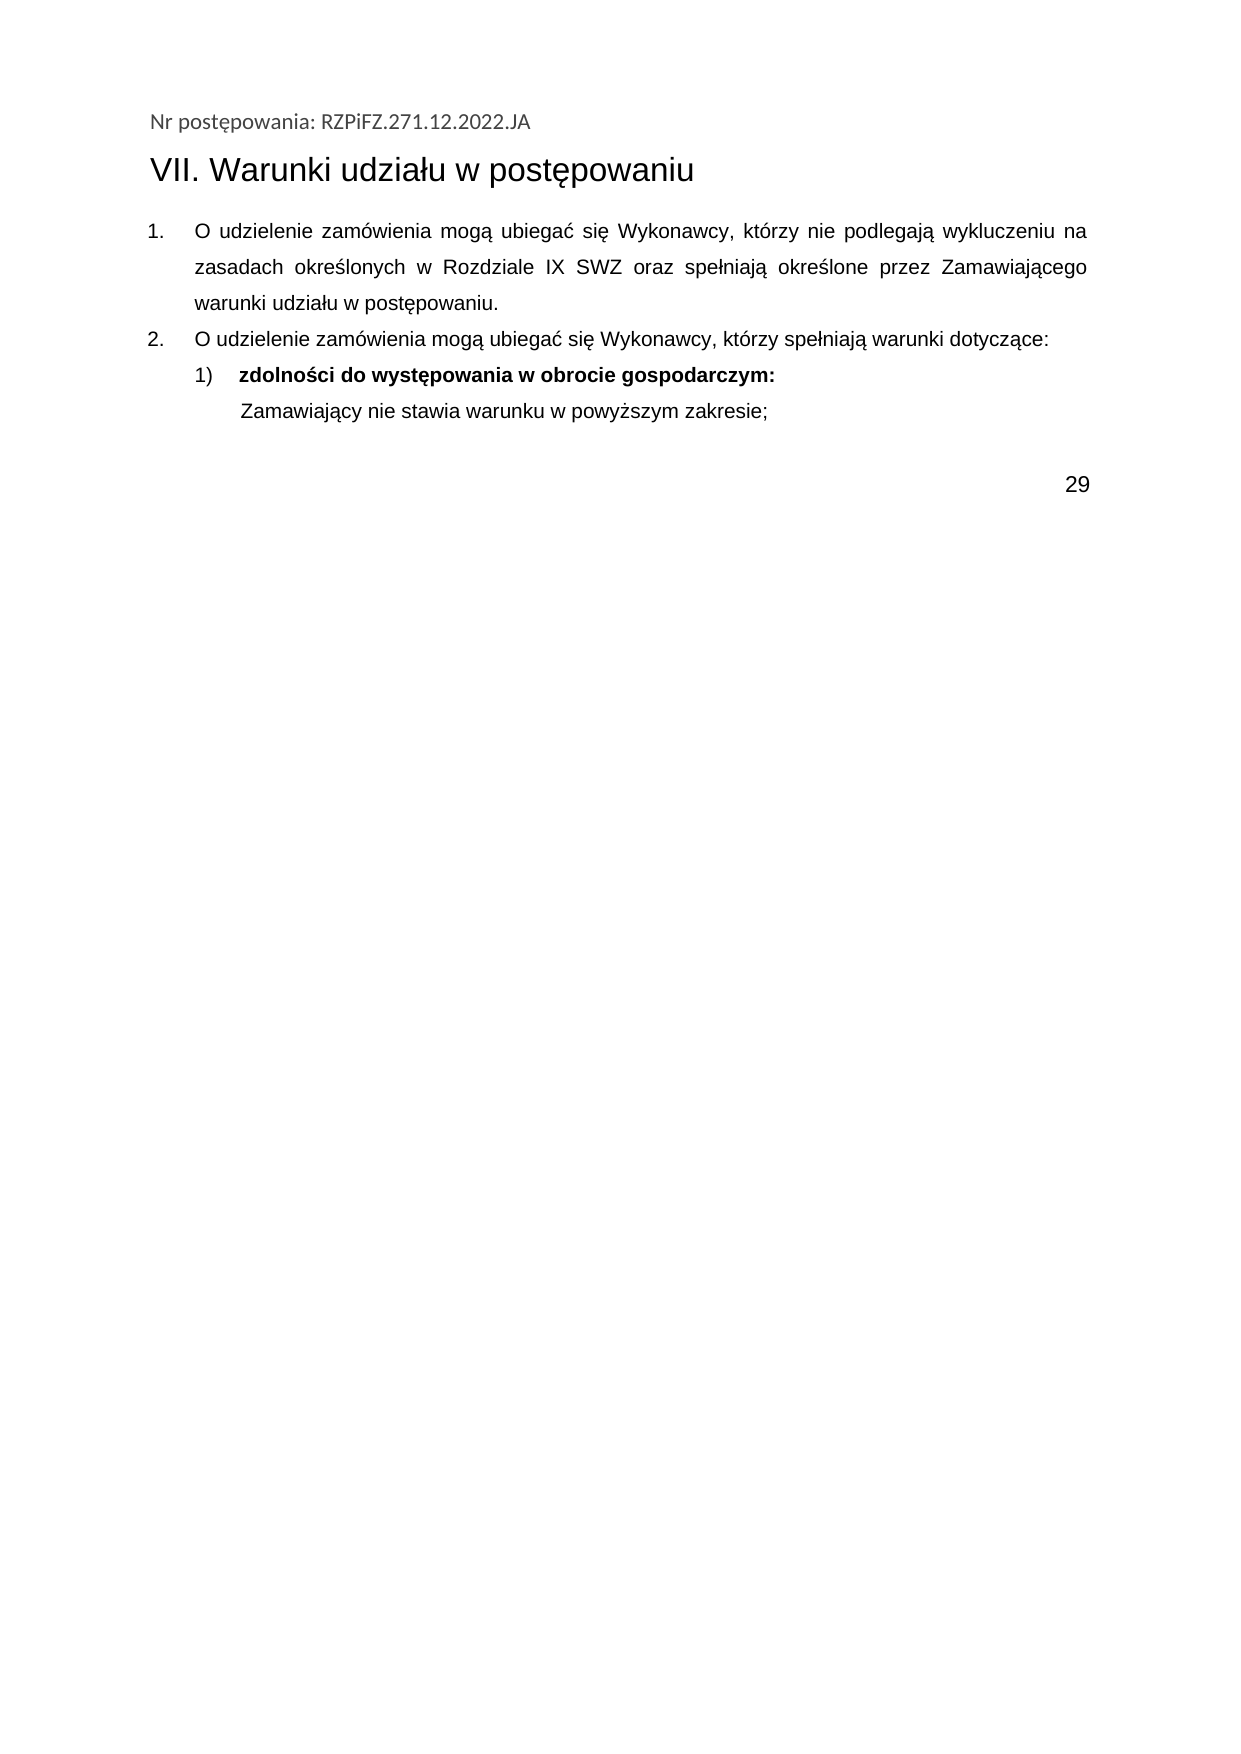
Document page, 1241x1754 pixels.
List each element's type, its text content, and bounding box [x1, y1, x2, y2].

list O udzielenie zamówienia mogą ubiegać się Wykonawcy, którzy nie podlegają wykluczeniu na zasadach określonych w Rozdziale IX SWZ oraz spełniają określone przez Zamawiającego warunki udziału w postępowaniu. [147, 219, 1088, 315]
list O udzielenie zamówienia mogą ubiegać się Wykonawcy, którzy spełniają warunki dotyczące: [147, 327, 1088, 351]
subtitle VII. Warunki udziału w postępowaniu [150, 150, 1090, 188]
text Zamawiający nie stawia warunku w powyższym zakresie; [240, 399, 1088, 423]
list zdolności do występowania w obrocie gospodarczym: [194, 363, 1088, 387]
